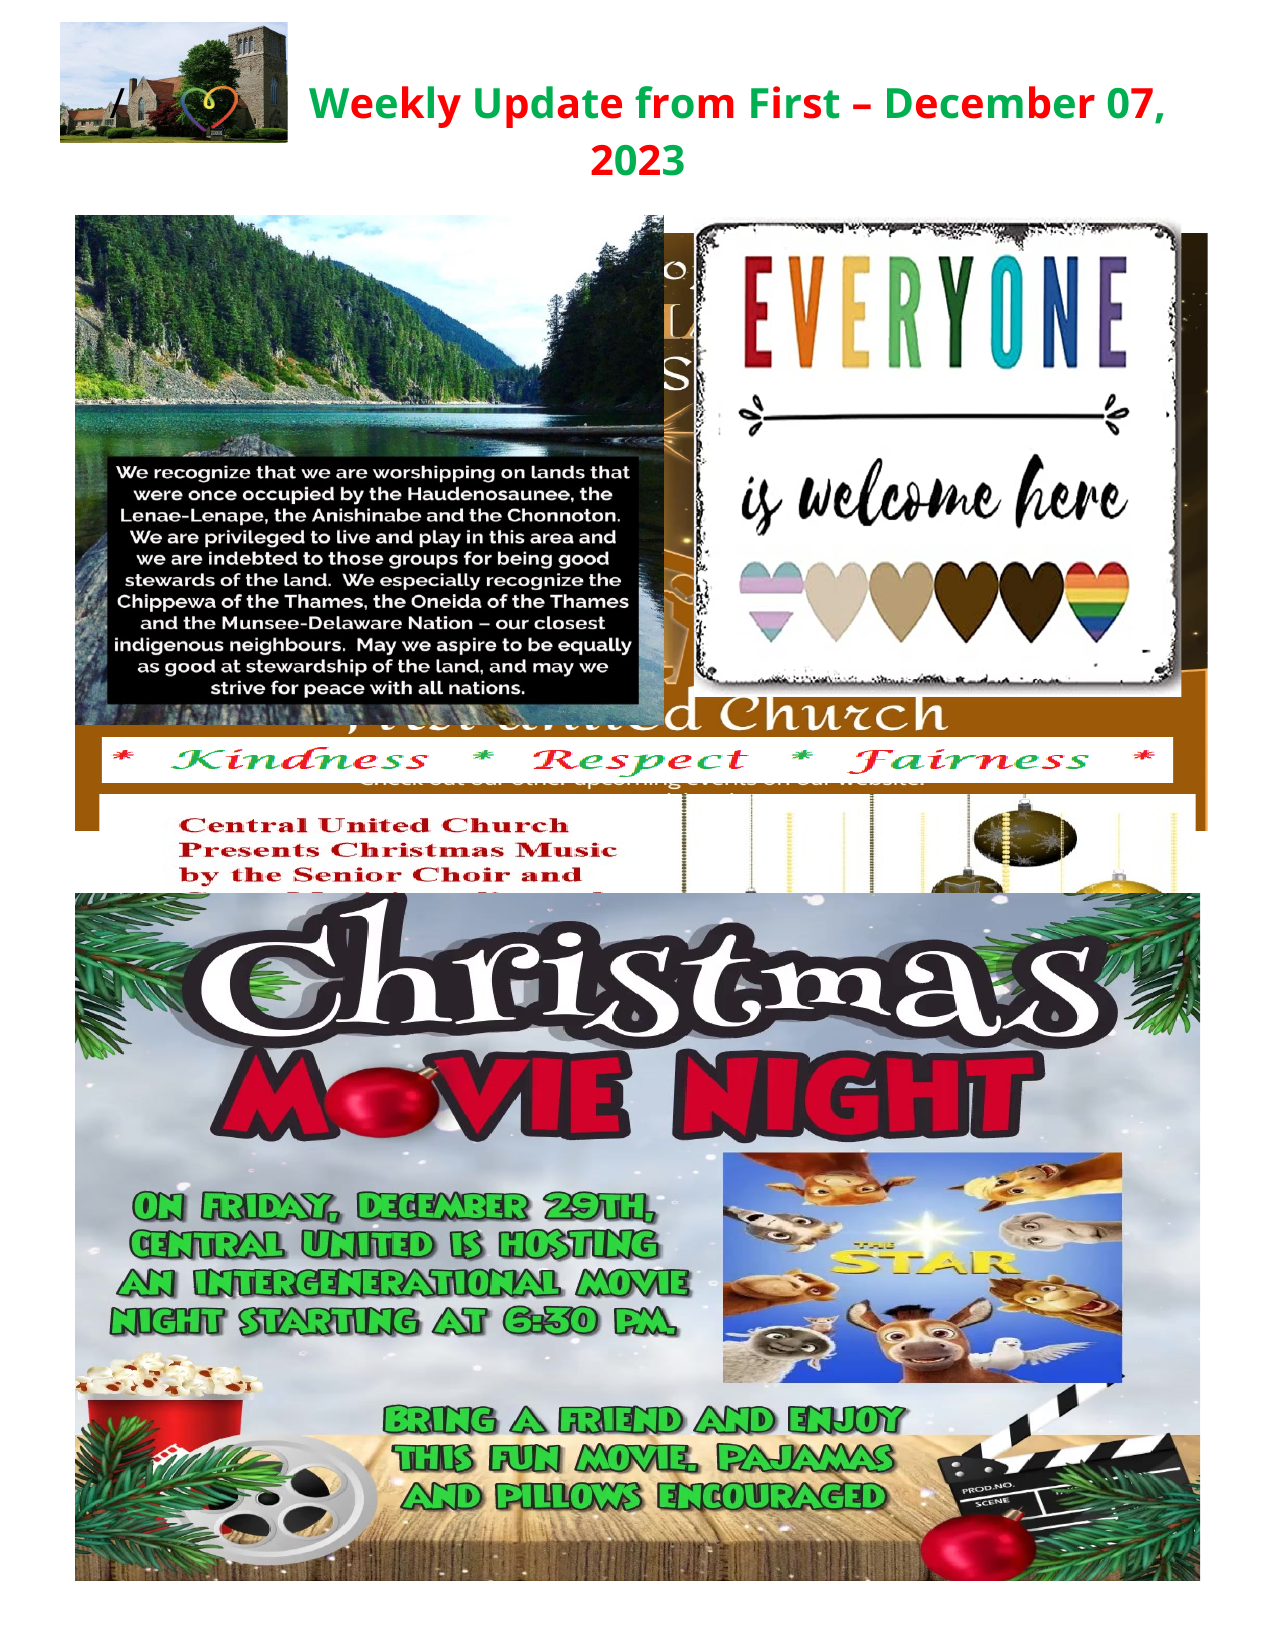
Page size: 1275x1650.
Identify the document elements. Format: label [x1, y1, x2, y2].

picture [60, 22, 288, 143]
picture [75, 215, 1208, 1581]
